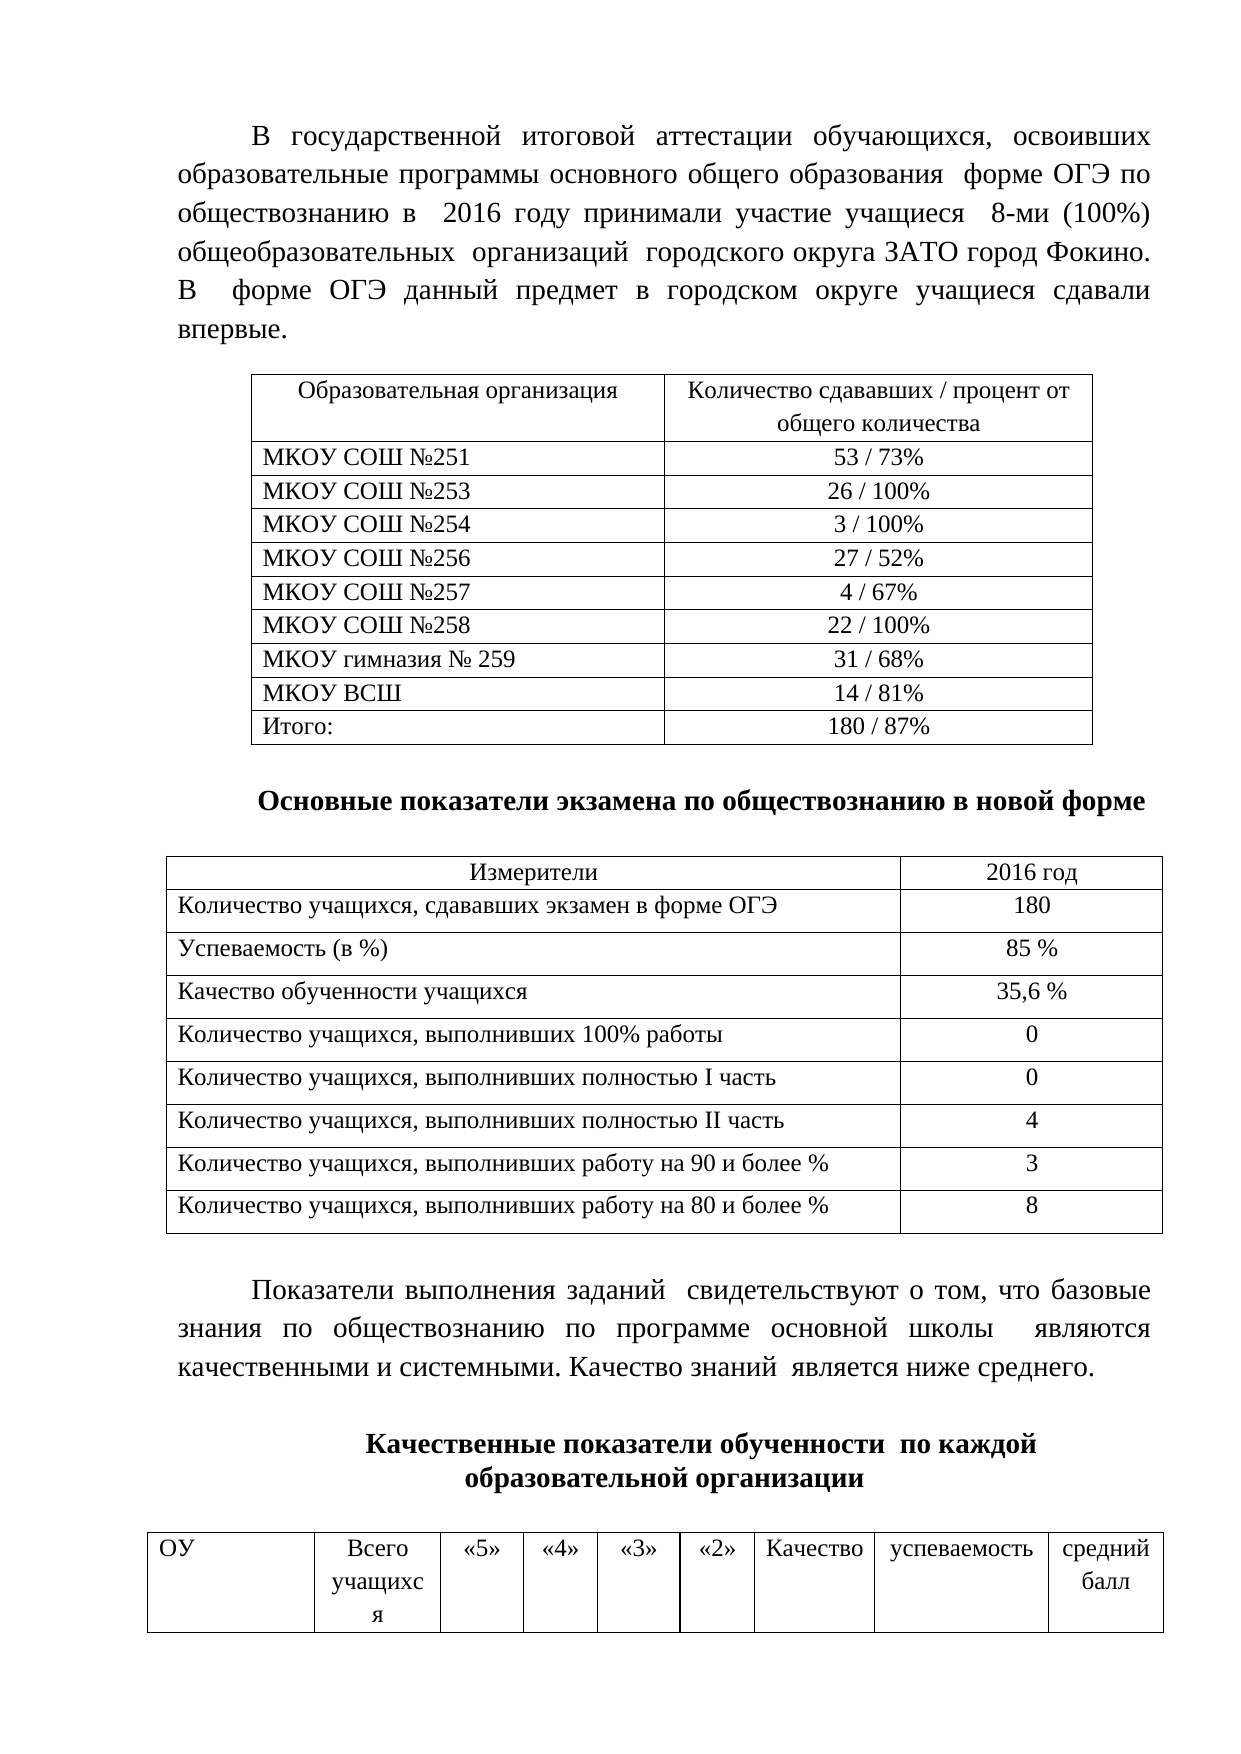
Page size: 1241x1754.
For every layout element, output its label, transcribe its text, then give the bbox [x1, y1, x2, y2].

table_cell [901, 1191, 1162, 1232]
text В государственной итоговой аттестации обучающихся, освоивших образовательные программы основного общего образования форме ОГЭ по обществознанию в 2016 году принимали участие учащиеся 8-ми (100%) общеобразовательных организаций городского округа ЗАТО город Фокино. В форме ОГЭ данный предмет в городском округе учащиеся сдавали впервые. [177, 118, 1152, 344]
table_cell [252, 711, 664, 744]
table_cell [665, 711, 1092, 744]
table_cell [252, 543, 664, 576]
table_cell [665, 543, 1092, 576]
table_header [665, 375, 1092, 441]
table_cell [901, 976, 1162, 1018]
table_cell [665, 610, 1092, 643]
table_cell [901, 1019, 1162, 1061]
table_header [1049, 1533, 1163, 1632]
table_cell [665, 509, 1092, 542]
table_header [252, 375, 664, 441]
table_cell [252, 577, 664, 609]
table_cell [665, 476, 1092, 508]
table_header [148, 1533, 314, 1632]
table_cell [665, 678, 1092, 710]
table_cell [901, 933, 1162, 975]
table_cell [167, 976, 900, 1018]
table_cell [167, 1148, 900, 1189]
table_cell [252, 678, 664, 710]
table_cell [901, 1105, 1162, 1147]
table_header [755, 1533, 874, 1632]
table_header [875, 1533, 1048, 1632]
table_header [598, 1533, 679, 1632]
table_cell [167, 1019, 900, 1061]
text Основные показатели экзамена по обществознанию в новой форме [177, 783, 1152, 817]
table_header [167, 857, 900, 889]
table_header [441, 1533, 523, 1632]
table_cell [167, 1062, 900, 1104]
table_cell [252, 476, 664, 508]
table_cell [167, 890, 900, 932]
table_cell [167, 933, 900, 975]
text Качественные показатели обученности по каждой образовательной организации [177, 1426, 1152, 1493]
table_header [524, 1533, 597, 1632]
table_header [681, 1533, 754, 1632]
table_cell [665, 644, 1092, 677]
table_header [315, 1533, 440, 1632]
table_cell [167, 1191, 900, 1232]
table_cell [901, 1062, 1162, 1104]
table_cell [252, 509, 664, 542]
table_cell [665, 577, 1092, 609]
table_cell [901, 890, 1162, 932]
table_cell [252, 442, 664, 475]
text Показатели выполнения заданий свидетельствуют о том, что базовые знания по обществознанию по программе основной школы являются качественными и системными. Качество знаний является ниже среднего. [177, 1272, 1152, 1383]
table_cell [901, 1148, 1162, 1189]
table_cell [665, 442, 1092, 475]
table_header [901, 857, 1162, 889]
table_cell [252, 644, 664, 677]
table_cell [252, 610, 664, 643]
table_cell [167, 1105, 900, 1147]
